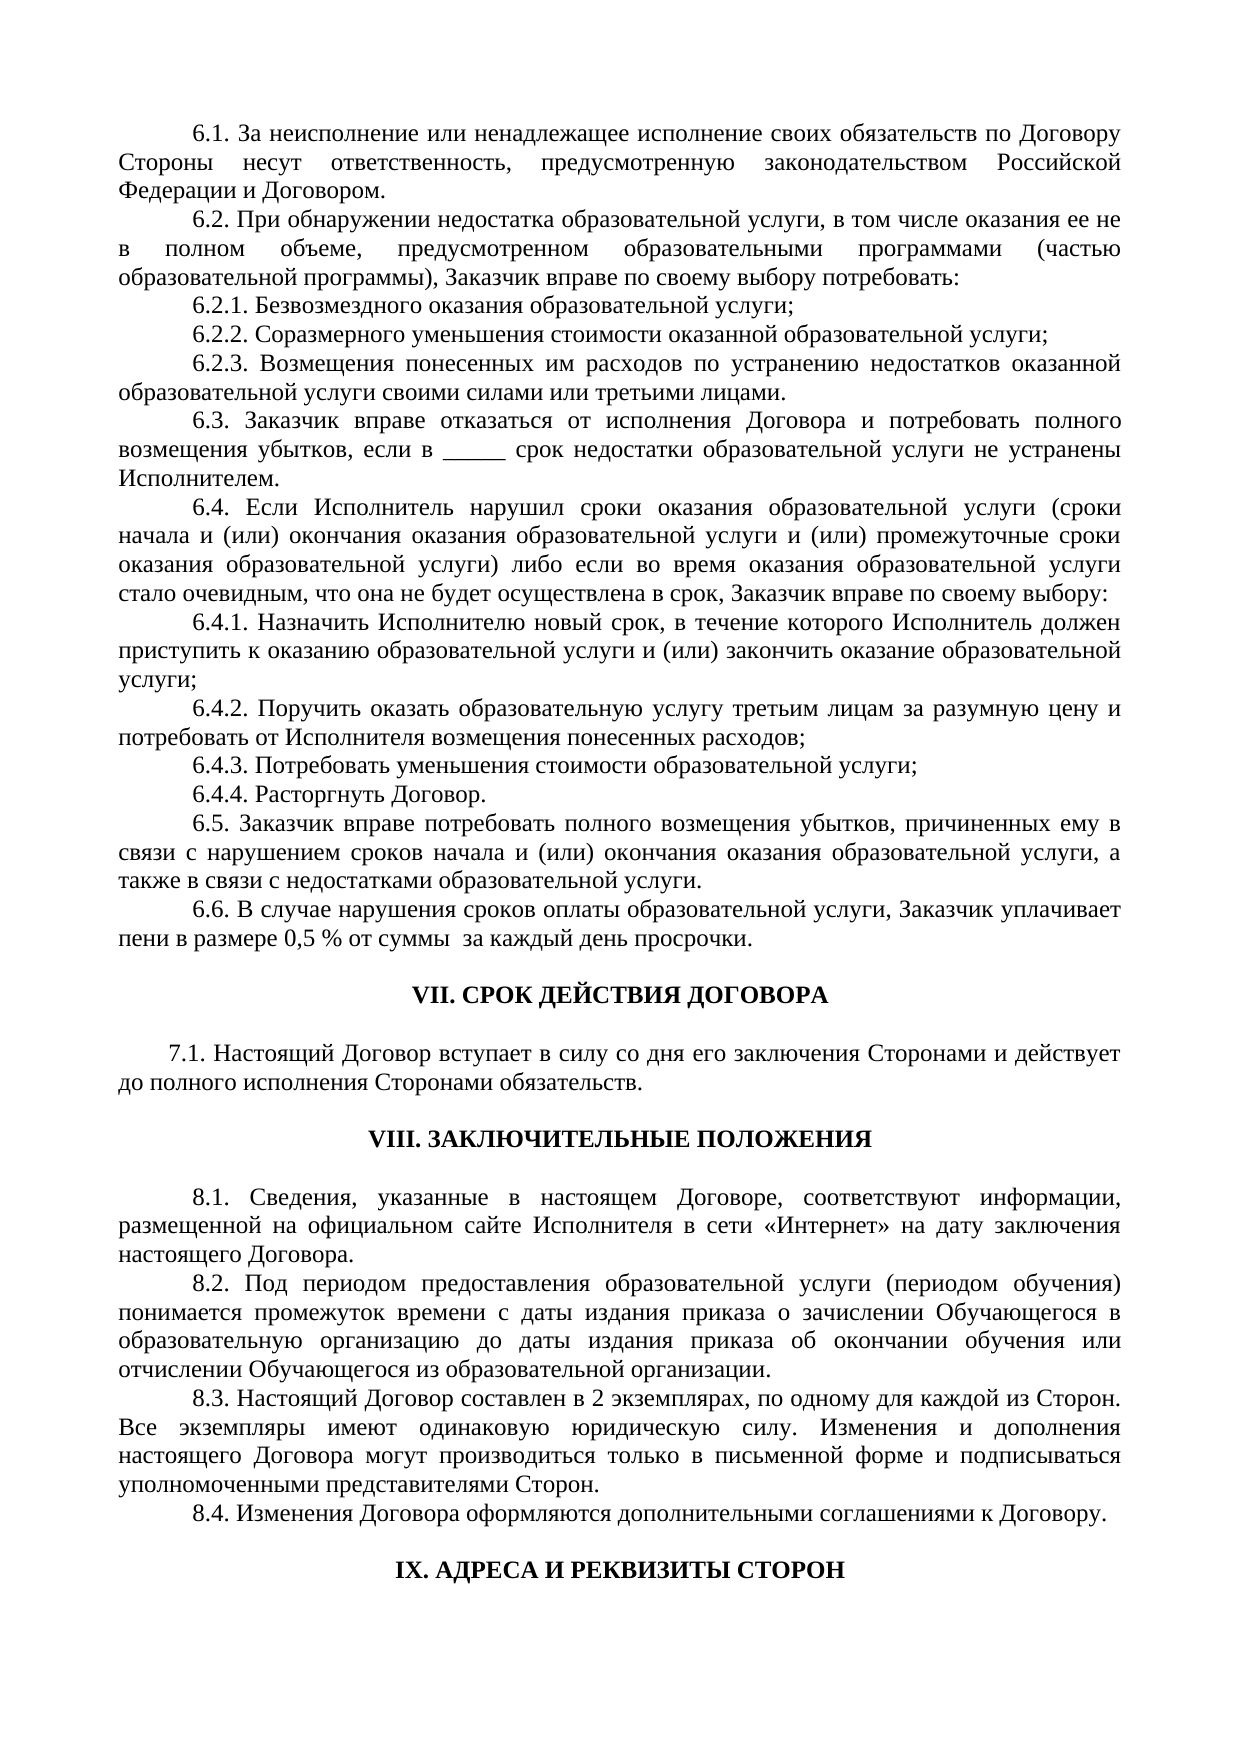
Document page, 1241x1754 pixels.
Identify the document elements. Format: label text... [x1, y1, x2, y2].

text 6.4.2. Поручить оказать образовательную услугу третьим лицам за разумную цену и потребовать от Исполнителя возмещения понесенных расходов; [118, 693, 1122, 751]
text 6.2.2. Соразмерного уменьшения стоимости оказанной образовательной услуги; [118, 319, 1122, 348]
text 8.3. Настоящий Договор составлен в 2 экземплярах, по одному для каждой из Сторон. Все экземпляры имеют одинаковую юридическую силу. Изменения и дополнения настоящего Договора могут производиться только в письменной форме и подписываться уполномоченными представителями Сторон. [118, 1383, 1122, 1498]
text 6.4.3. Потребовать уменьшения стоимости образовательной услуги; [118, 751, 1122, 779]
text 7.1. Настоящий Договор вступает в силу со дня его заключения Сторонами и действует до полного исполнения Сторонами обязательств. [118, 1038, 1122, 1096]
text IX. Адреса и реквизиты сторон [118, 1556, 1122, 1584]
text 8.1. Сведения, указанные в настоящем Договоре, соответствуют информации, размещенной на официальном сайте Исполнителя в сети «Интернет» на дату заключения настоящего Договора. [118, 1182, 1122, 1268]
text 6.1. За неисполнение или ненадлежащее исполнение своих обязательств по Договору Стороны несут ответственность, предусмотренную законодательством Российской Федерации и Договором. [118, 118, 1122, 204]
text 6.4. Если Исполнитель нарушил сроки оказания образовательной услуги (сроки начала и (или) окончания оказания образовательной услуги и (или) промежуточные сроки оказания образовательной услуги) либо если во время оказания образовательной услуги стало очевидным, что она не будет осуществлена в срок, Заказчик вправе по своему выбору: [118, 492, 1122, 607]
text 6.4.1. Назначить Исполнителю новый срок, в течение которого Исполнитель должен приступить к оказанию образовательной услуги и (или) закончить оказание образовательной услуги; [118, 607, 1122, 693]
text 6.3. Заказчик вправе отказаться от исполнения Договора и потребовать полного возмещения убытков, если в _____ срок недостатки образовательной услуги не устранены Исполнителем. [118, 406, 1122, 492]
text 6.2.3. Возмещения понесенных им расходов по устранению недостатков оказанной образовательной услуги своими силами или третьими лицами. [118, 348, 1122, 406]
text 6.4.4. Расторгнуть Договор. [118, 779, 1122, 808]
text 6.2. При обнаружении недостатка образовательной услуги, в том числе оказания ее не в полном объеме, предусмотренном образовательными программами (частью образовательной программы), Заказчик вправе по своему выбору потребовать: [118, 204, 1122, 291]
text VIII. Заключительные положения [118, 1124, 1122, 1153]
text 8.2. Под периодом предоставления образовательной услуги (периодом обучения) понимается промежуток времени с даты издания приказа о зачислении Обучающегося в образовательную организацию до даты издания приказа об окончании обучения или отчислении Обучающегося из образовательной организации. [118, 1268, 1122, 1383]
text VII. Срок действия Договора [118, 981, 1122, 1009]
text 8.4. Изменения Договора оформляются дополнительными соглашениями к Договору. [118, 1498, 1122, 1527]
text 6.2.1. Безвозмездного оказания образовательной услуги; [118, 291, 1122, 319]
text 6.5. Заказчик вправе потребовать полного возмещения убытков, причиненных ему в связи с нарушением сроков начала и (или) окончания оказания образовательной услуги, а также в связи с недостатками образовательной услуги. [118, 808, 1122, 894]
text 6.6. В случае нарушения сроков оплаты образовательной услуги, Заказчик уплачивает пени в размере 0,5 % от суммы за каждый день просрочки. [118, 894, 1122, 952]
